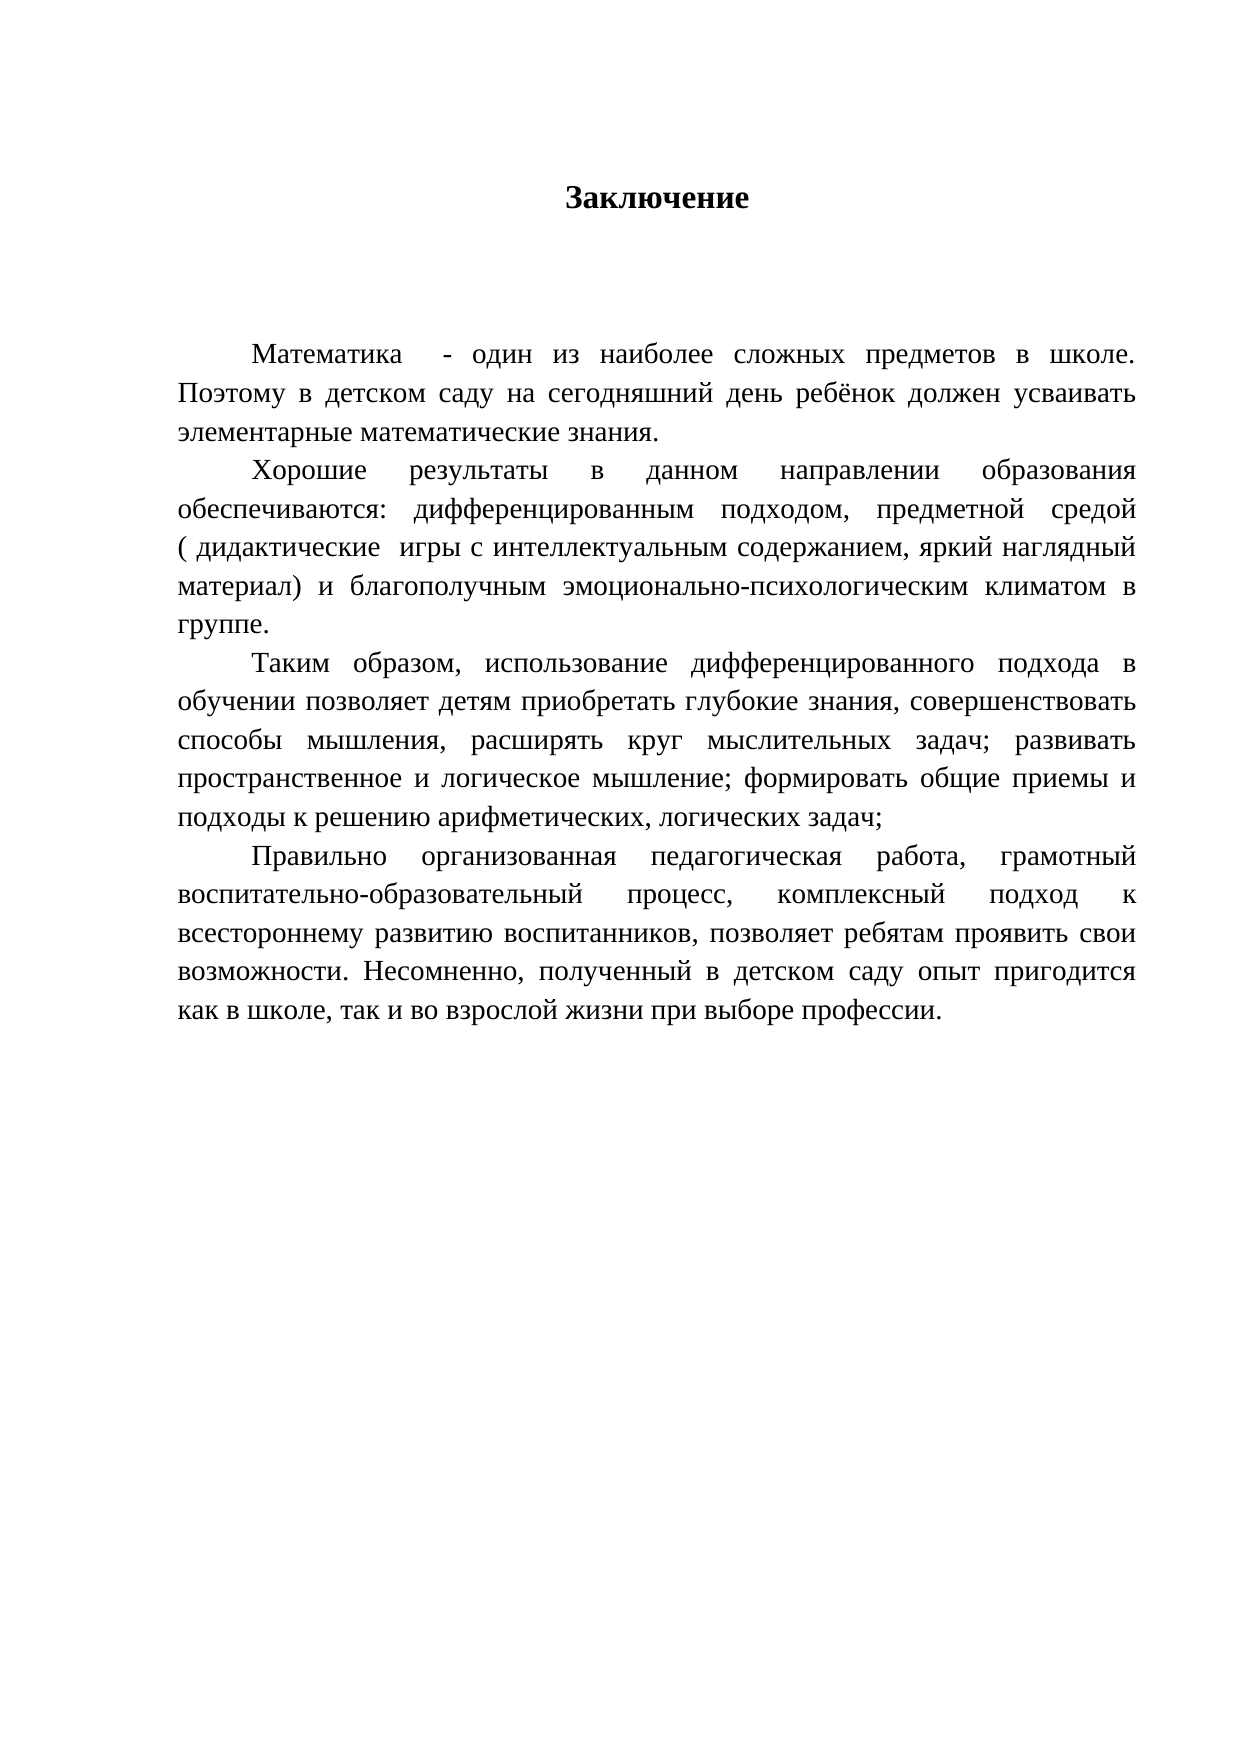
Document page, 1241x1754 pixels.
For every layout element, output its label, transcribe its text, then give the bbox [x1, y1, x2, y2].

text Хорошие результаты в данном направлении образования обеспечиваются: дифференцированным подходом, предметной средой ( дидактические игры с интеллектуальным содержанием, яркий наглядный материал) и благополучным эмоционально-психологическим климатом в группе. [177, 452, 1137, 640]
text Заключение [177, 177, 1137, 215]
text Правильно организованная педагогическая работа, грамотный воспитательно-образовательный процесс, комплексный подход к всестороннему развитию воспитанников, позволяет ребятам проявить свои возможности. Несомненно, полученный в детском саду опыт пригодится как в школе, так и во взрослой жизни при выборе профессии. [177, 838, 1137, 1025]
text Таким образом, использование дифференцированного подхода в обучении позволяет детям приобретать глубокие знания, совершенствовать способы мышления, расширять круг мыслительных задач; развивать пространственное и логическое мышление; формировать общие приемы и подходы к решению арифметических, логических задач; [177, 645, 1137, 833]
text Математика - один из наиболее сложных предметов в школе. Поэтому в детском саду на сегодняшний день ребёнок должен усваивать элементарные математические знания. [177, 337, 1137, 447]
